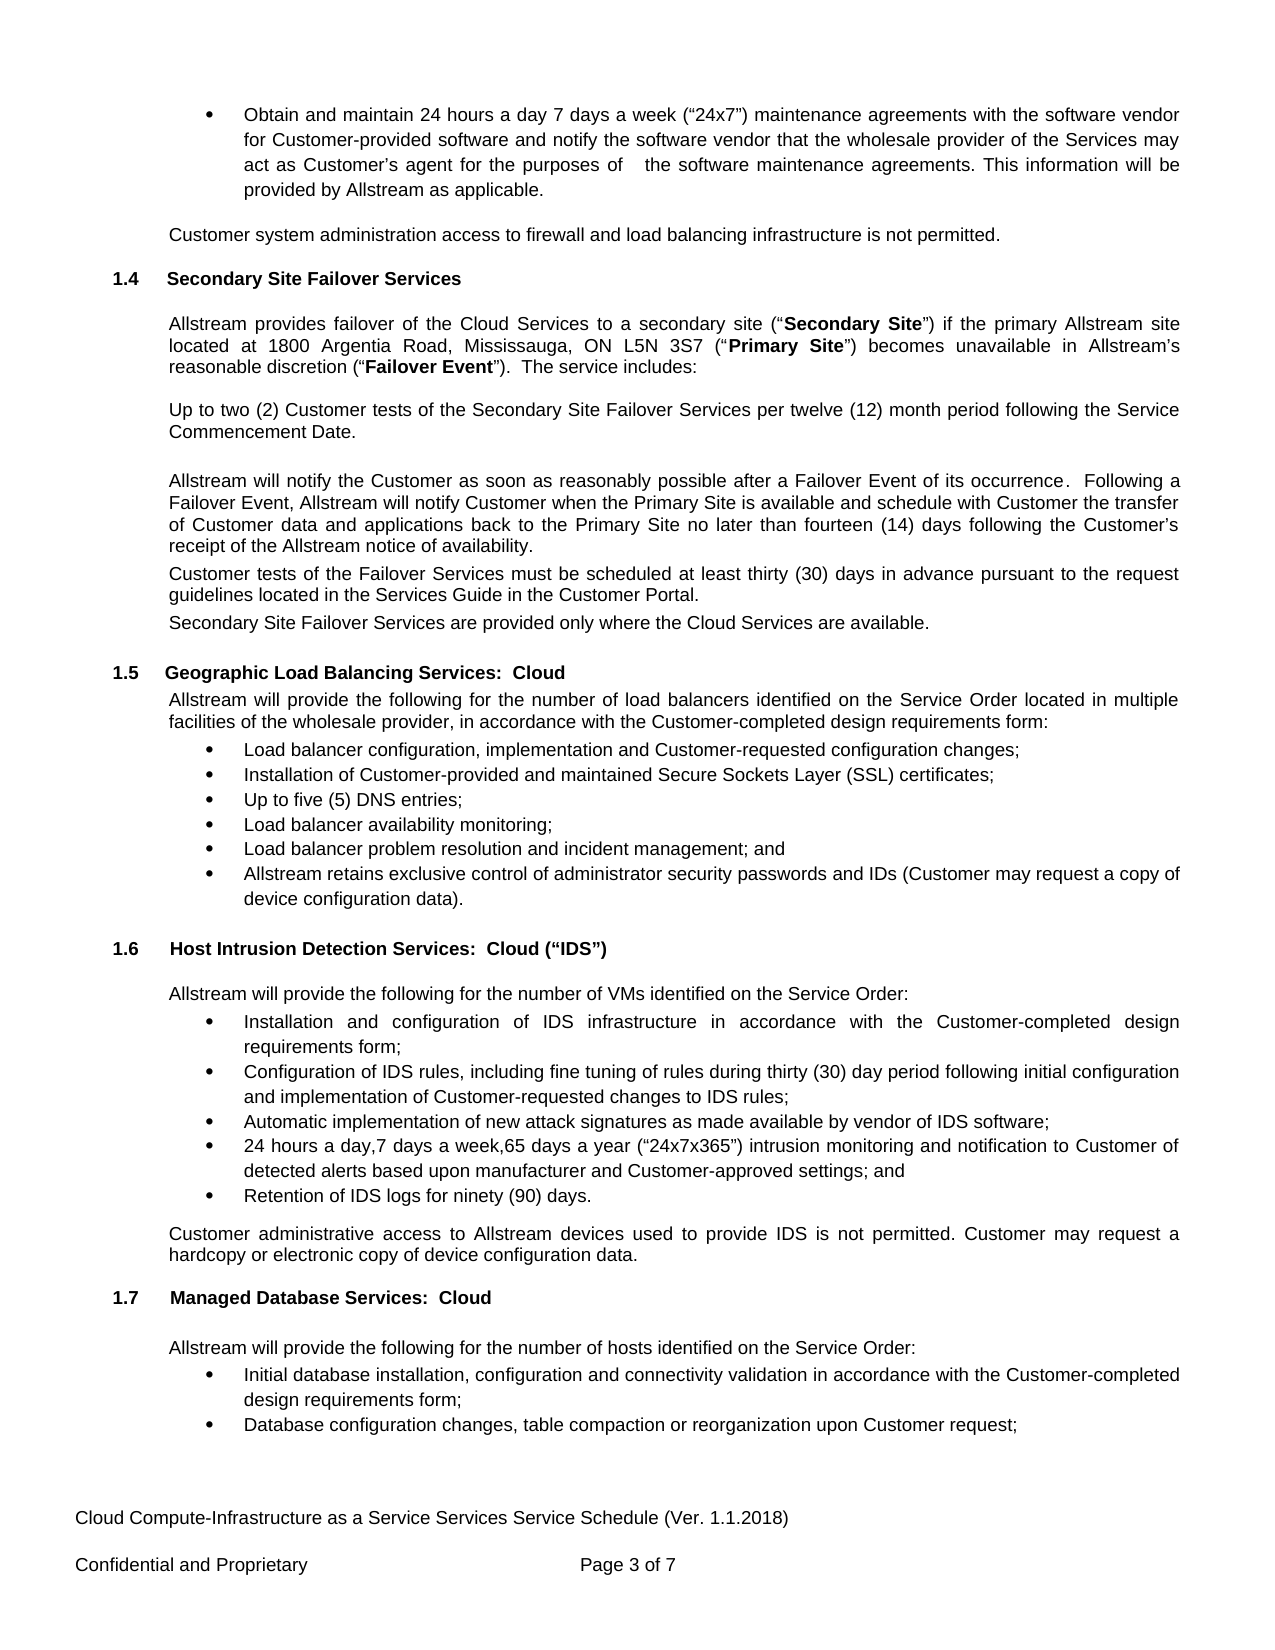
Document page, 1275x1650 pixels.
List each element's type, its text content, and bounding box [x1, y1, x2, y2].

text Allstream provides failover of the Cloud Services to a secondary site (“Secondary Site”) if the primary Allstream site located at 1800 Argentia Road, Mississauga, ON L5N 3S7 (“Primary Site”) becomes unavailable in Allstream’s reasonable discretion (“Failover Event”). The service includes: [169, 313, 1181, 378]
list Load balancer problem resolution and incident management; and [206, 838, 1181, 860]
list 1.6 Host Intrusion Detection Services: Cloud (“IDS”) [112, 938, 1181, 959]
text Customer administrative access to Allstream devices used to provide IDS is not permitted. Customer may request a hardcopy or electronic copy of device configuration data. [169, 1222, 1181, 1266]
text Secondary Site Failover Services are provided only where the Cloud Services are available. [169, 612, 1181, 634]
text Allstream will notify the Customer as soon as reasonably possible after a Failover Event of its occurrence. Following a Failover Event, Allstream will notify Customer when the Primary Site is available and schedule with Customer the transfer of Customer data and applications back to the Primary Site no later than fourteen (14) days following the Customer’s receipt of the Allstream notice of availability. [169, 470, 1181, 556]
list Load balancer availability monitoring; [206, 813, 1181, 835]
list Database configuration changes, table compaction or reorganization upon Customer request; [206, 1414, 1181, 1436]
list Initial database installation, configuration and connectivity validation in accordance with the Customer-completed design requirements form; [206, 1364, 1181, 1411]
text Allstream will provide the following for the number of load balancers identified on the Service Order located in multiple facilities of the wholesale provider, in accordance with the Customer-completed design requirements form: [169, 689, 1181, 732]
text 1.5 Geographic Load Balancing Services: Cloud [75, 661, 1181, 683]
list Installation of Customer-provided and maintained Secure Sockets Layer (SSL) certificates; [206, 763, 1181, 785]
list Load balancer configuration, implementation and Customer-requested configuration changes; [206, 739, 1181, 760]
text 1.7 Managed Database Services: Cloud [75, 1287, 1181, 1309]
list Allstream retains exclusive control of administrator security passwords and IDs (Customer may request a copy of device configuration data). [206, 863, 1181, 909]
list Up to five (5) DNS entries; [206, 788, 1181, 810]
list Configuration of IDS rules, including fine tuning of rules during thirty (30) day period following initial configuration and implementation of Customer-requested changes to IDS rules; [206, 1061, 1181, 1107]
text Customer system administration access to firewall and load balancing infrastructure is not permitted. [159, 224, 1181, 246]
text Customer tests of the Failover Services must be scheduled at least thirty (30) days in advance pursuant to the request guidelines located in the Services Guide in the Customer Portal. [169, 563, 1181, 606]
list Secondary Site Failover Services [112, 267, 1181, 289]
list Retention of IDS logs for ninety (90) days. [206, 1185, 1181, 1207]
list Installation and configuration of IDS infrastructure in accordance with the Customer-completed design requirements form; [206, 1011, 1181, 1057]
text Up to two (2) Customer tests of the Secondary Site Failover Services per twelve (12) month period following the Service Commencement Date. [169, 399, 1181, 442]
text Allstream will provide the following for the number of hosts identified on the Service Order: [75, 1336, 1181, 1358]
text Allstream will provide the following for the number of VMs identified on the Service Order: [75, 983, 1181, 1005]
list Obtain and maintain 24 hours a day 7 days a week (“24x7”) maintenance agreements with the software vendor for Customer-provided software and notify the software vendor that the wholesale provider of the Services may act as Customer’s agent for the purposes of the software maintenance agreements. This information will be provided by Allstream as applicable. [206, 104, 1181, 200]
list Automatic implementation of new attack signatures as made available by vendor of IDS software; [206, 1110, 1181, 1132]
list 24 hours a day,7 days a week,65 days a year (“24x7x365”) intrusion monitoring and notification to Customer of detected alerts based upon manufacturer and Customer-approved settings; and [206, 1135, 1181, 1182]
